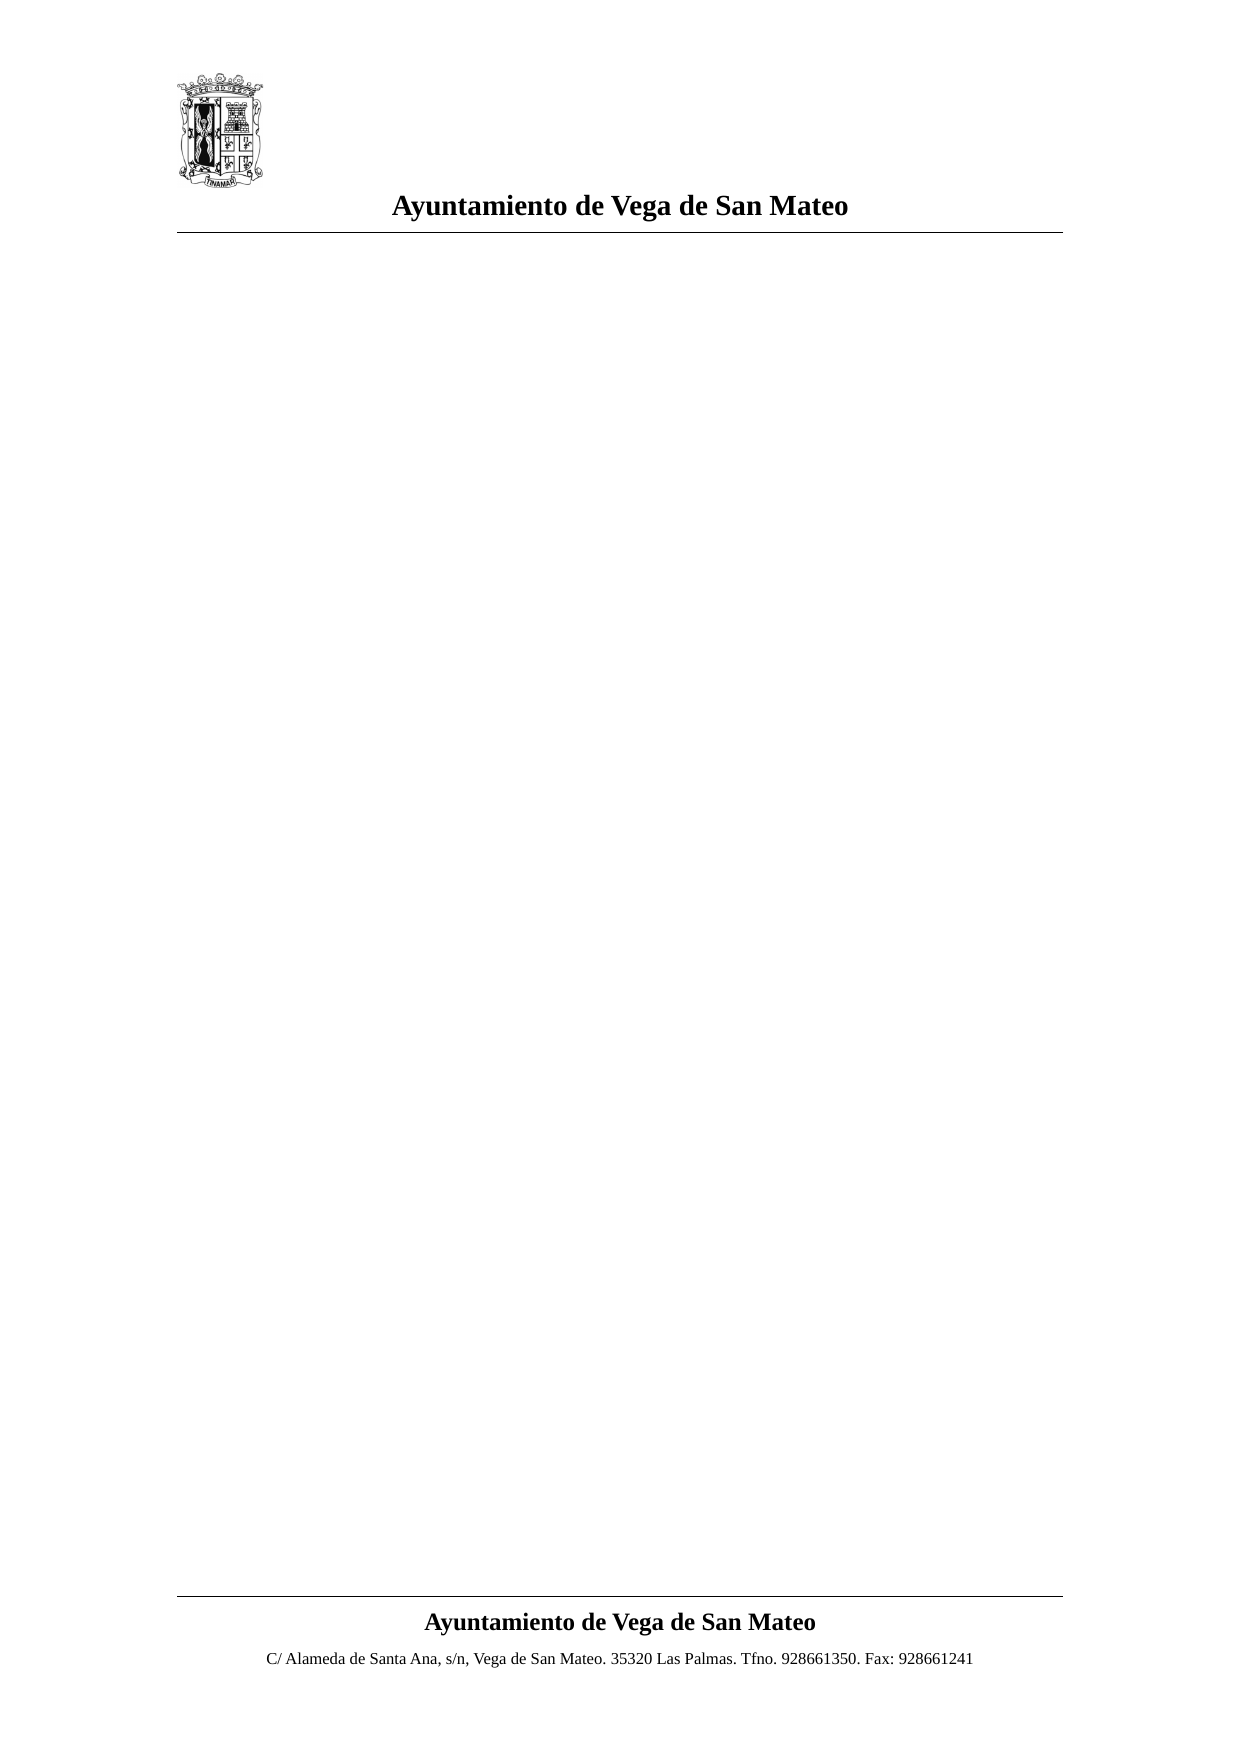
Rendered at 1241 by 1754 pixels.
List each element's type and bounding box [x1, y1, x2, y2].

picture [177, 73, 264, 188]
